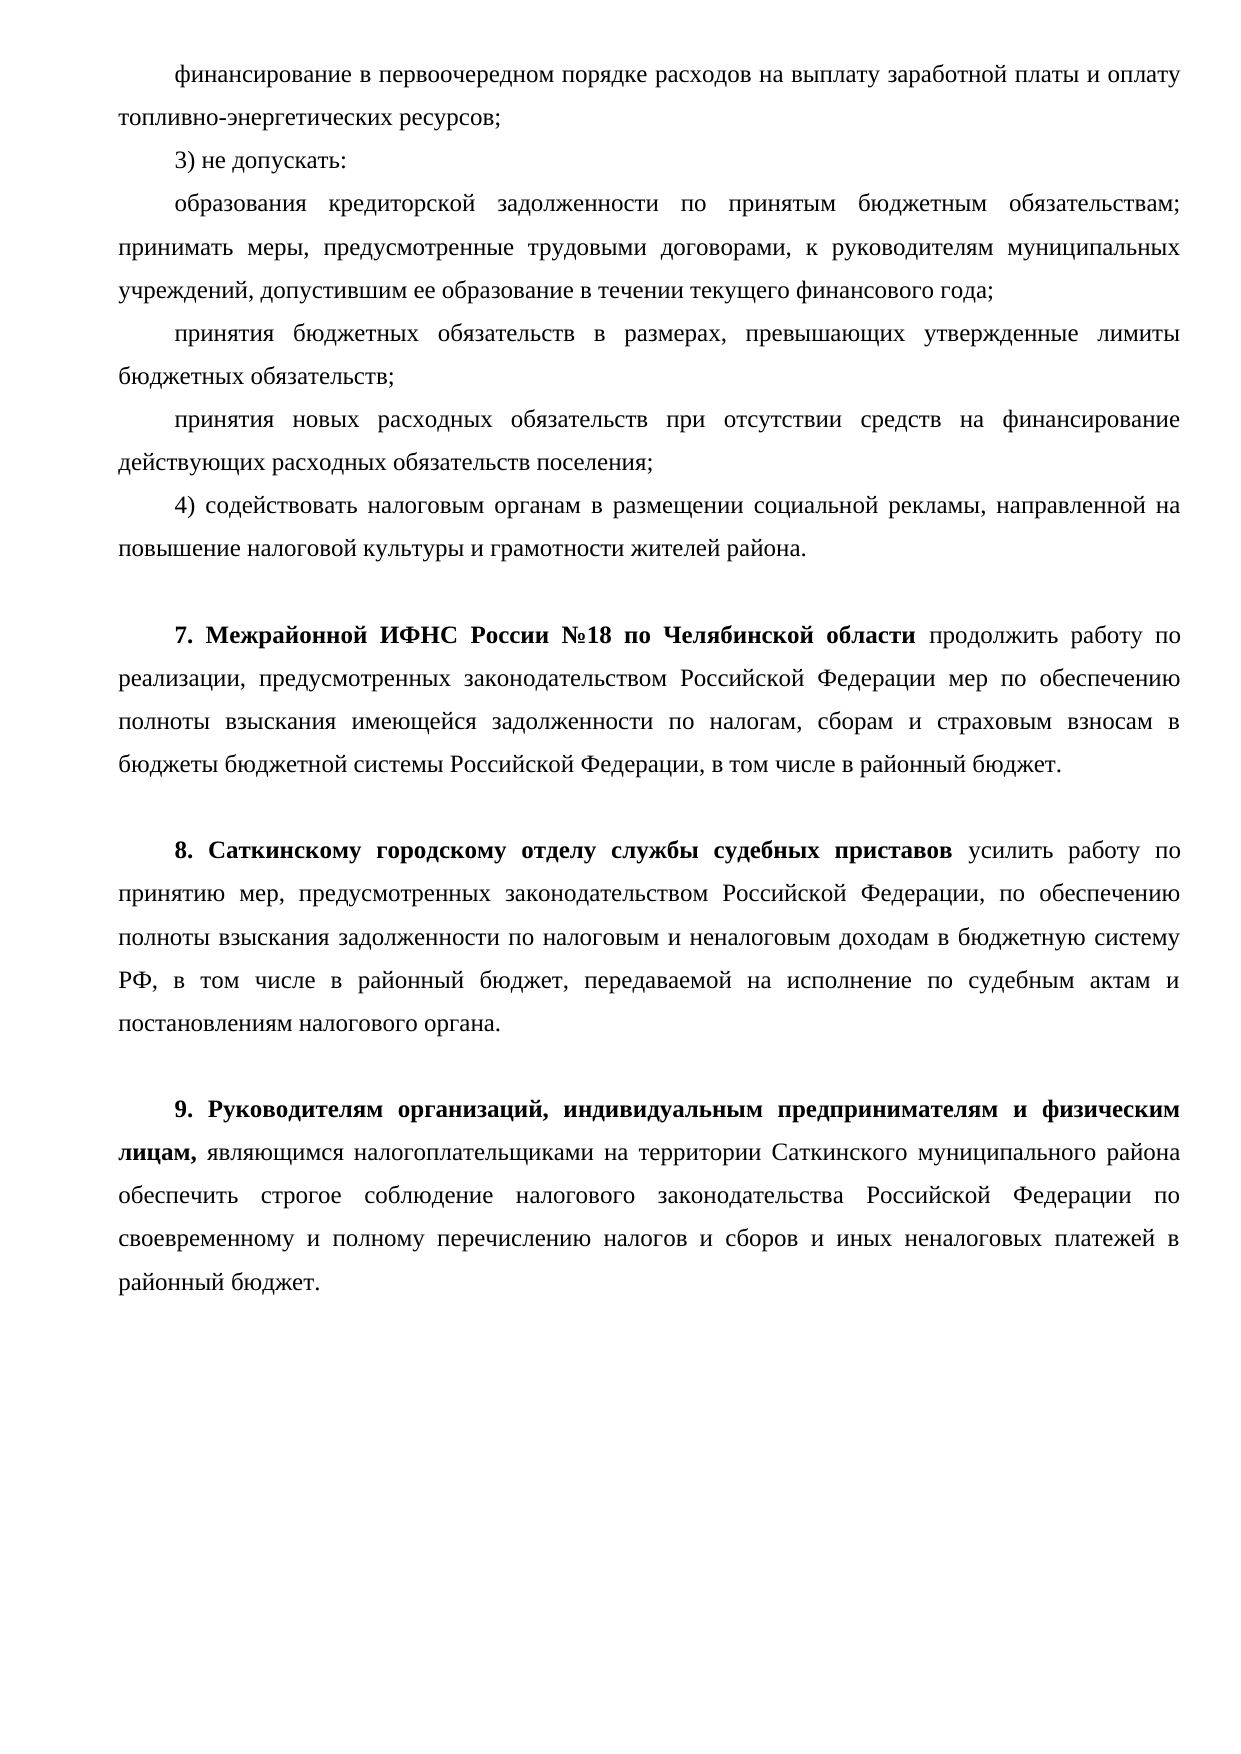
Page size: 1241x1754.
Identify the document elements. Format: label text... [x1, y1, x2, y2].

text 8. Саткинскому городскому отделу службы судебных приставов усилить работу по принятию мер, предусмотренных законодательством Российской Федерации, по обеспечению полноты взыскания задолженности по налоговым и неналоговым доходам в бюджетную систему РФ, в том числе в районный бюджет, передаваемой на исполнение по судебным актам и постановлениям налогового органа. [118, 835, 1181, 1037]
text принятия бюджетных обязательств в размерах, превышающих утвержденные лимиты бюджетных обязательств; [118, 318, 1181, 390]
text финансирование в первоочередном порядке расходов на выплату заработной платы и оплату топливно-энергетических ресурсов; [118, 59, 1181, 131]
text 3) не допускать: [118, 145, 1181, 174]
text 4) содействовать налоговым органам в размещении социальной рекламы, направленной на повышение налоговой культуры и грамотности жителей района. [118, 490, 1181, 562]
text образования кредиторской задолженности по принятым бюджетным обязательствам; принимать меры, предусмотренные трудовыми договорами, к руководителям муниципальных учреждений, допустившим ее образование в течении текущего финансового года; [118, 188, 1181, 303]
text принятия новых расходных обязательств при отсутствии средств на финансирование действующих расходных обязательств поселения; [118, 404, 1181, 476]
text 9. Руководителям организаций, индивидуальным предпринимателям и физическим лицам, являющимся налогоплательщиками на территории Саткинского муниципального района обеспечить строгое соблюдение налогового законодательства Российской Федерации по своевременному и полному перечислению налогов и сборов и иных неналоговых платежей в районный бюджет. [118, 1094, 1181, 1295]
text 7. Межрайонной ИФНС России №18 по Челябинской области продолжить работу по реализации, предусмотренных законодательством Российской Федерации мер по обеспечению полноты взыскания имеющейся задолженности по налогам, сборам и страховым взносам в бюджеты бюджетной системы Российской Федерации, в том числе в районный бюджет. [118, 620, 1181, 778]
